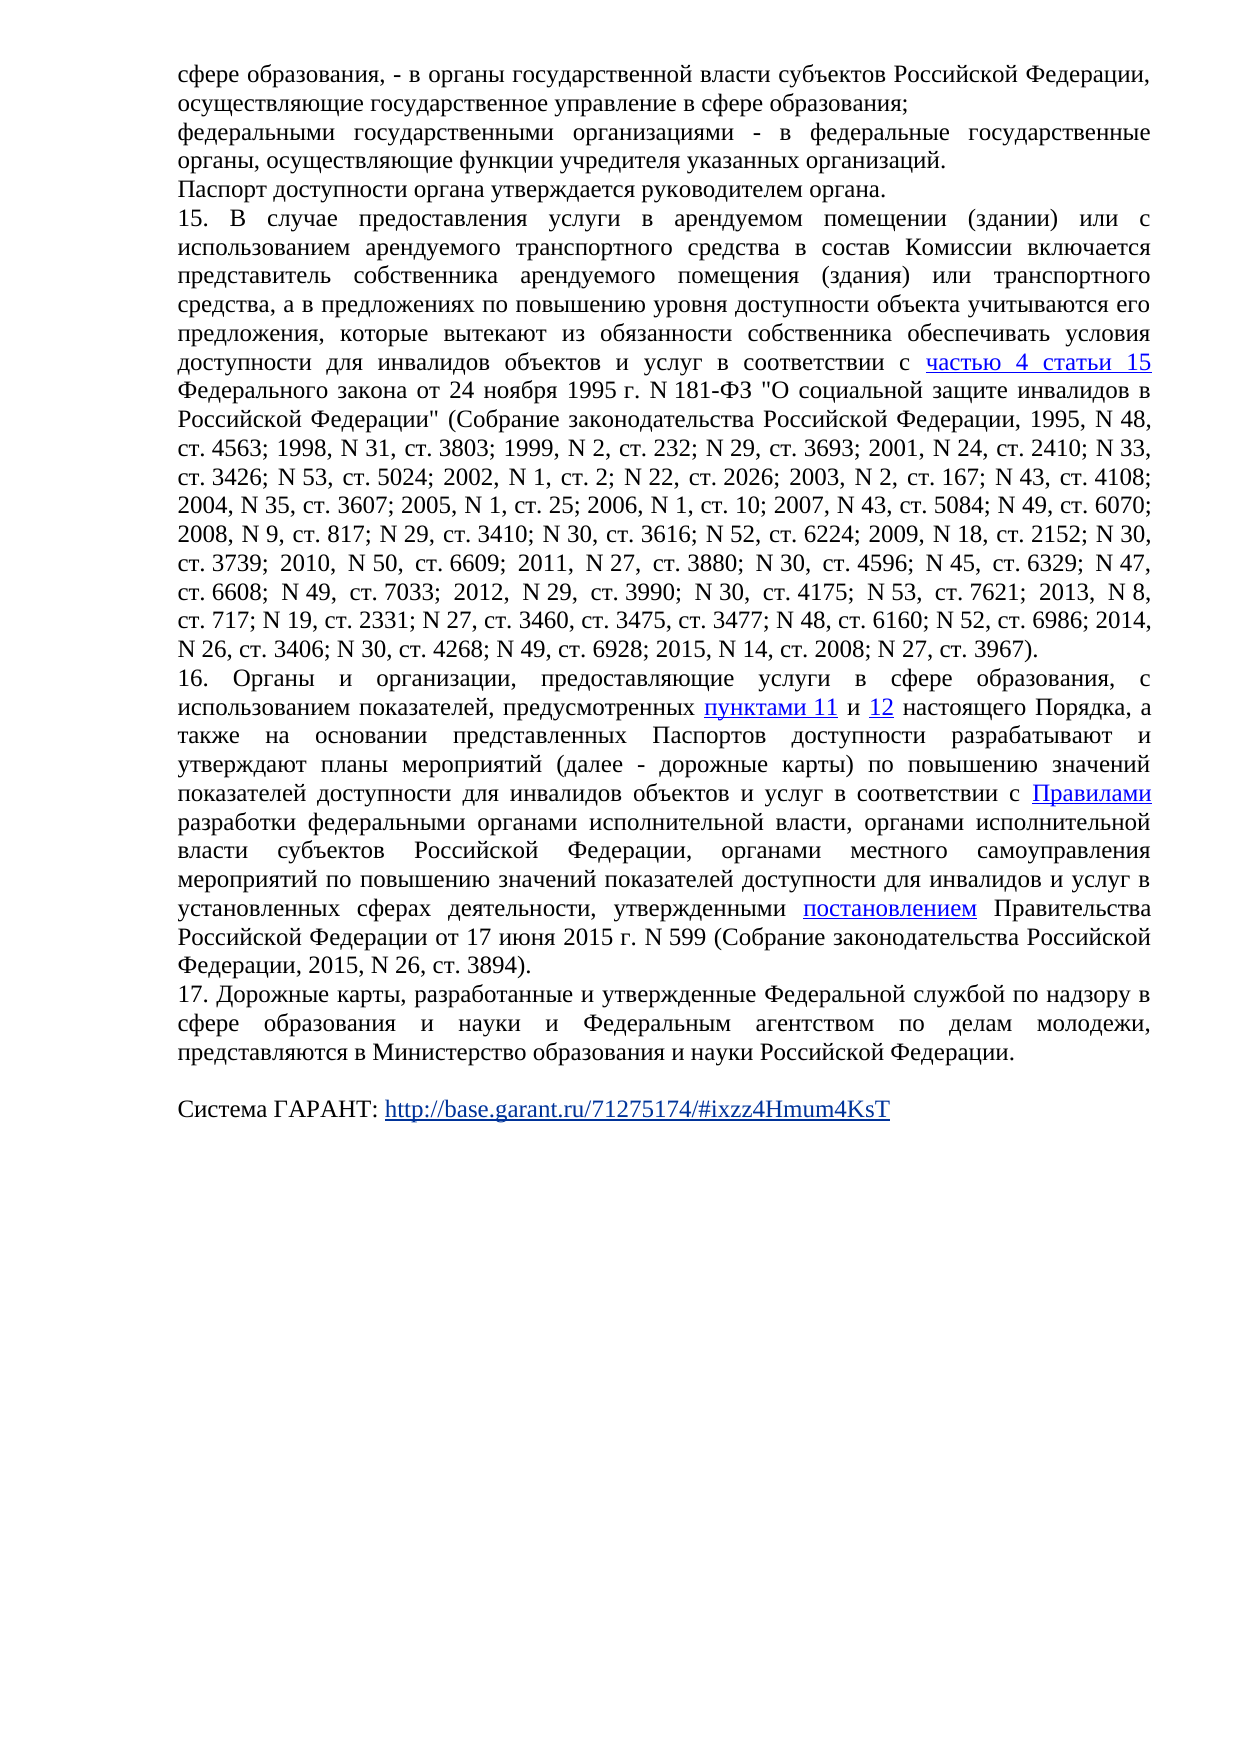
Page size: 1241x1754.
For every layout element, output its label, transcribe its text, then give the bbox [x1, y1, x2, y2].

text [177, 59, 1152, 117]
text федеральными государственными организациями - в федеральные государственные органы, осуществляющие функции учредителя указанных организаций. [177, 117, 1152, 174]
text 15. В случае предоставления услуги в арендуемом помещении (здании) или с использованием арендуемого транспортного средства в состав Комиссии включается представитель собственника арендуемого помещения (здания) или транспортного средства, а в предложениях по повышению уровня доступности объекта учитываются его предложения, которые вытекают из обязанности собственника обеспечивать условия доступности для инвалидов объектов и услуг в соответствии с частью 4 статьи 15 Федерального закона от 24 ноября 1995 г. N 181-ФЗ "О социальной защите инвалидов в Российской Федерации" (Собрание законодательства Российской Федерации, 1995, N 48, ст. 4563; 1998, N 31, ст. 3803; 1999, N 2, ст. 232; N 29, ст. 3693; 2001, N 24, ст. 2410; N 33, ст. 3426; N 53, ст. 5024; 2002, N 1, ст. 2; N 22, ст. 2026; 2003, N 2, ст. 167; N 43, ст. 4108; 2004, N 35, ст. 3607; 2005, N 1, ст. 25; 2006, N 1, ст. 10; 2007, N 43, ст. 5084; N 49, ст. 6070; 2008, N 9, ст. 817; N 29, ст. 3410; N 30, ст. 3616; N 52, ст. 6224; 2009, N 18, ст. 2152; N 30, ст. 3739; 2010, N 50, ст. 6609; 2011, N 27, ст. 3880; N 30, ст. 4596; N 45, ст. 6329; N 47, ст. 6608; N 49, ст. 7033; 2012, N 29, ст. 3990; N 30, ст. 4175; N 53, ст. 7621; 2013, N 8, ст. 717; N 19, ст. 2331; N 27, ст. 3460, ст. 3475, ст. 3477; N 48, ст. 6160; N 52, ст. 6986; 2014, N 26, ст. 3406; N 30, ст. 4268; N 49, ст. 6928; 2015, N 14, ст. 2008; N 27, ст. 3967). [177, 203, 1152, 663]
text Паспорт доступности органа утверждается руководителем органа. [177, 174, 1152, 203]
text 17. Дорожные карты, разработанные и утвержденные Федеральной службой по надзору в сфере образования и науки и Федеральным агентством по делам молодежи, представляются в Министерство образования и науки Российской Федерации. [177, 979, 1152, 1065]
text Система ГАРАНТ: http://base.garant.ru/71275174/#ixzz4Hmum4KsT [177, 1065, 1152, 1123]
text 16. Органы и организации, предоставляющие услуги в сфере образования, с использованием показателей, предусмотренных пунктами 11 и 12 настоящего Порядка, а также на основании представленных Паспортов доступности разрабатывают и утверждают планы мероприятий (далее - дорожные карты) по повышению значений показателей доступности для инвалидов объектов и услуг в соответствии с Правилами разработки федеральными органами исполнительной власти, органами исполнительной власти субъектов Российской Федерации, органами местного самоуправления мероприятий по повышению значений показателей доступности для инвалидов и услуг в установленных сферах деятельности, утвержденными постановлением Правительства Российской Федерации от 17 июня 2015 г. N 599 (Собрание законодательства Российской Федерации, 2015, N 26, ст. 3894). [177, 663, 1152, 979]
